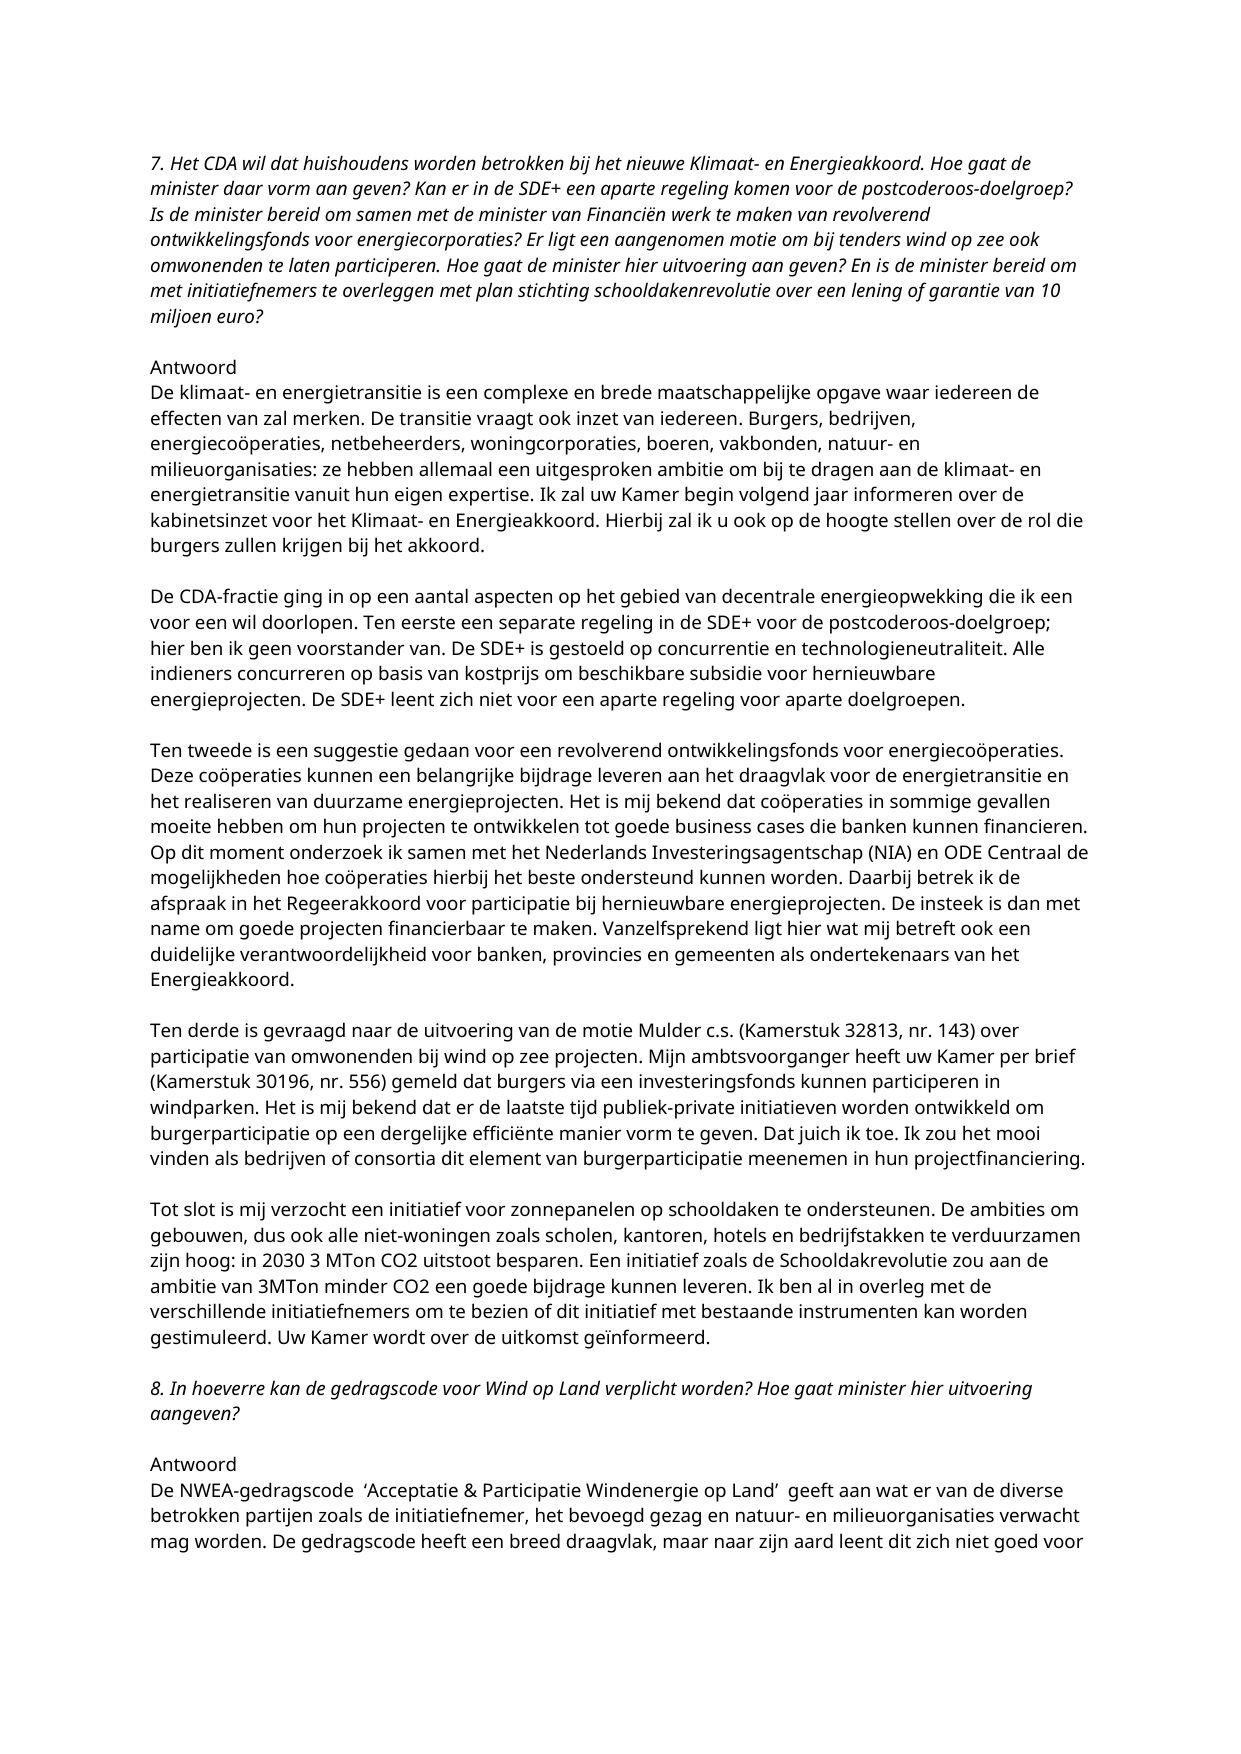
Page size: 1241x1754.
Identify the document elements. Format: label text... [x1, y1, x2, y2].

text De klimaat- en energietransitie is een complexe en brede maatschappelijke opgave waar iedereen de effecten van zal merken. De transitie vraagt ook inzet van iedereen. Burgers, bedrijven, energiecoöperaties, netbeheerders, woningcorporaties, boeren, vakbonden, natuur- en milieuorganisaties: ze hebben allemaal een uitgesproken ambitie om bij te dragen aan de klimaat- en energietransitie vanuit hun eigen expertise. Ik zal uw Kamer begin volgend jaar informeren over de kabinetsinzet voor het Klimaat- en Energieakkoord. Hierbij zal ik u ook op de hoogte stellen over de rol die burgers zullen krijgen bij het akkoord. [150, 380, 1090, 558]
text Ten tweede is een suggestie gedaan voor een revolverend ontwikkelingsfonds voor energiecoöperaties. Deze coöperaties kunnen een belangrijke bijdrage leveren aan het draagvlak voor de energietransitie en het realiseren van duurzame energieprojecten. Het is mij bekend dat coöperaties in sommige gevallen moeite hebben om hun projecten te ontwikkelen tot goede business cases die banken kunnen financieren. Op dit moment onderzoek ik samen met het Nederlands Investeringsagentschap (NIA) en ODE Centraal de mogelijkheden hoe coöperaties hierbij het beste ondersteund kunnen worden. Daarbij betrek ik de afspraak in het Regeerakkoord voor participatie bij hernieuwbare energieprojecten. De insteek is dan met name om goede projecten financierbaar te maken. Vanzelfsprekend ligt hier wat mij betreft ook een duidelijke verantwoordelijkheid voor banken, provincies en gemeenten als ondertekenaars van het Energieakkoord. [150, 737, 1090, 992]
text 8. In hoeverre kan de gedragscode voor Wind op Land verplicht worden? Hoe gaat minister hier uitvoering aangeven? [150, 1375, 1090, 1426]
list Antwoord [150, 1452, 1090, 1477]
text Tot slot is mij verzocht een initiatief voor zonnepanelen op schooldaken te ondersteunen. De ambities om gebouwen, dus ook alle niet-woningen zoals scholen, kantoren, hotels en bedrijfstakken te verduurzamen zijn hoog: in 2030 3 MTon CO2 uitstoot besparen. Een initiatief zoals de Schooldakrevolutie zou aan de ambitie van 3MTon minder CO2 een goede bijdrage kunnen leveren. Ik ben al in overleg met de verschillende initiatiefnemers om te bezien of dit initiatief met bestaande instrumenten kan worden gestimuleerd. Uw Kamer wordt over de uitkomst geïnformeerd. [150, 1196, 1090, 1349]
list Antwoord [150, 354, 1090, 380]
text 7. Het CDA wil dat huishoudens worden betrokken bij het nieuwe Klimaat- en Energieakkoord. Hoe gaat de minister daar vorm aan geven? Kan er in de SDE+ een aparte regeling komen voor de postcoderoos-doelgroep? Is de minister bereid om samen met de minister van Financiën werk te maken van revolverend ontwikkelingsfonds voor energiecorporaties? Er ligt een aangenomen motie om bij tenders wind op zee ook omwonenden te laten participeren. Hoe gaat de minister hier uitvoering aan geven? En is de minister bereid om met initiatiefnemers te overleggen met plan stichting schooldakenrevolutie over een lening of garantie van 10 miljoen euro? [150, 150, 1090, 329]
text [150, 1477, 1090, 1554]
text De CDA-fractie ging in op een aantal aspecten op het gebied van decentrale energieopwekking die ik een voor een wil doorlopen. Ten eerste een separate regeling in de SDE+ voor de postcoderoos-doelgroep; hier ben ik geen voorstander van. De SDE+ is gestoeld op concurrentie en technologieneutraliteit. Alle indieners concurreren op basis van kostprijs om beschikbare subsidie voor hernieuwbare energieprojecten. De SDE+ leent zich niet voor een aparte regeling voor aparte doelgroepen. [150, 584, 1090, 711]
list Ten derde is gevraagd naar de uitvoering van de motie Mulder c.s. (Kamerstuk 32813, nr. 143) over participatie van omwonenden bij wind op zee projecten. Mijn ambtsvoorganger heeft uw Kamer per brief (Kamerstuk 30196, nr. 556) gemeld dat burgers via een investeringsfonds kunnen participeren in windparken. Het is mij bekend dat er de laatste tijd publiek-private initiatieven worden ontwikkeld om burgerparticipatie op een dergelijke efficiënte manier vorm te geven. Dat juich ik toe. Ik zou het mooi vinden als bedrijven of consortia dit element van burgerparticipatie meenemen in hun projectfinanciering. [150, 1018, 1090, 1171]
